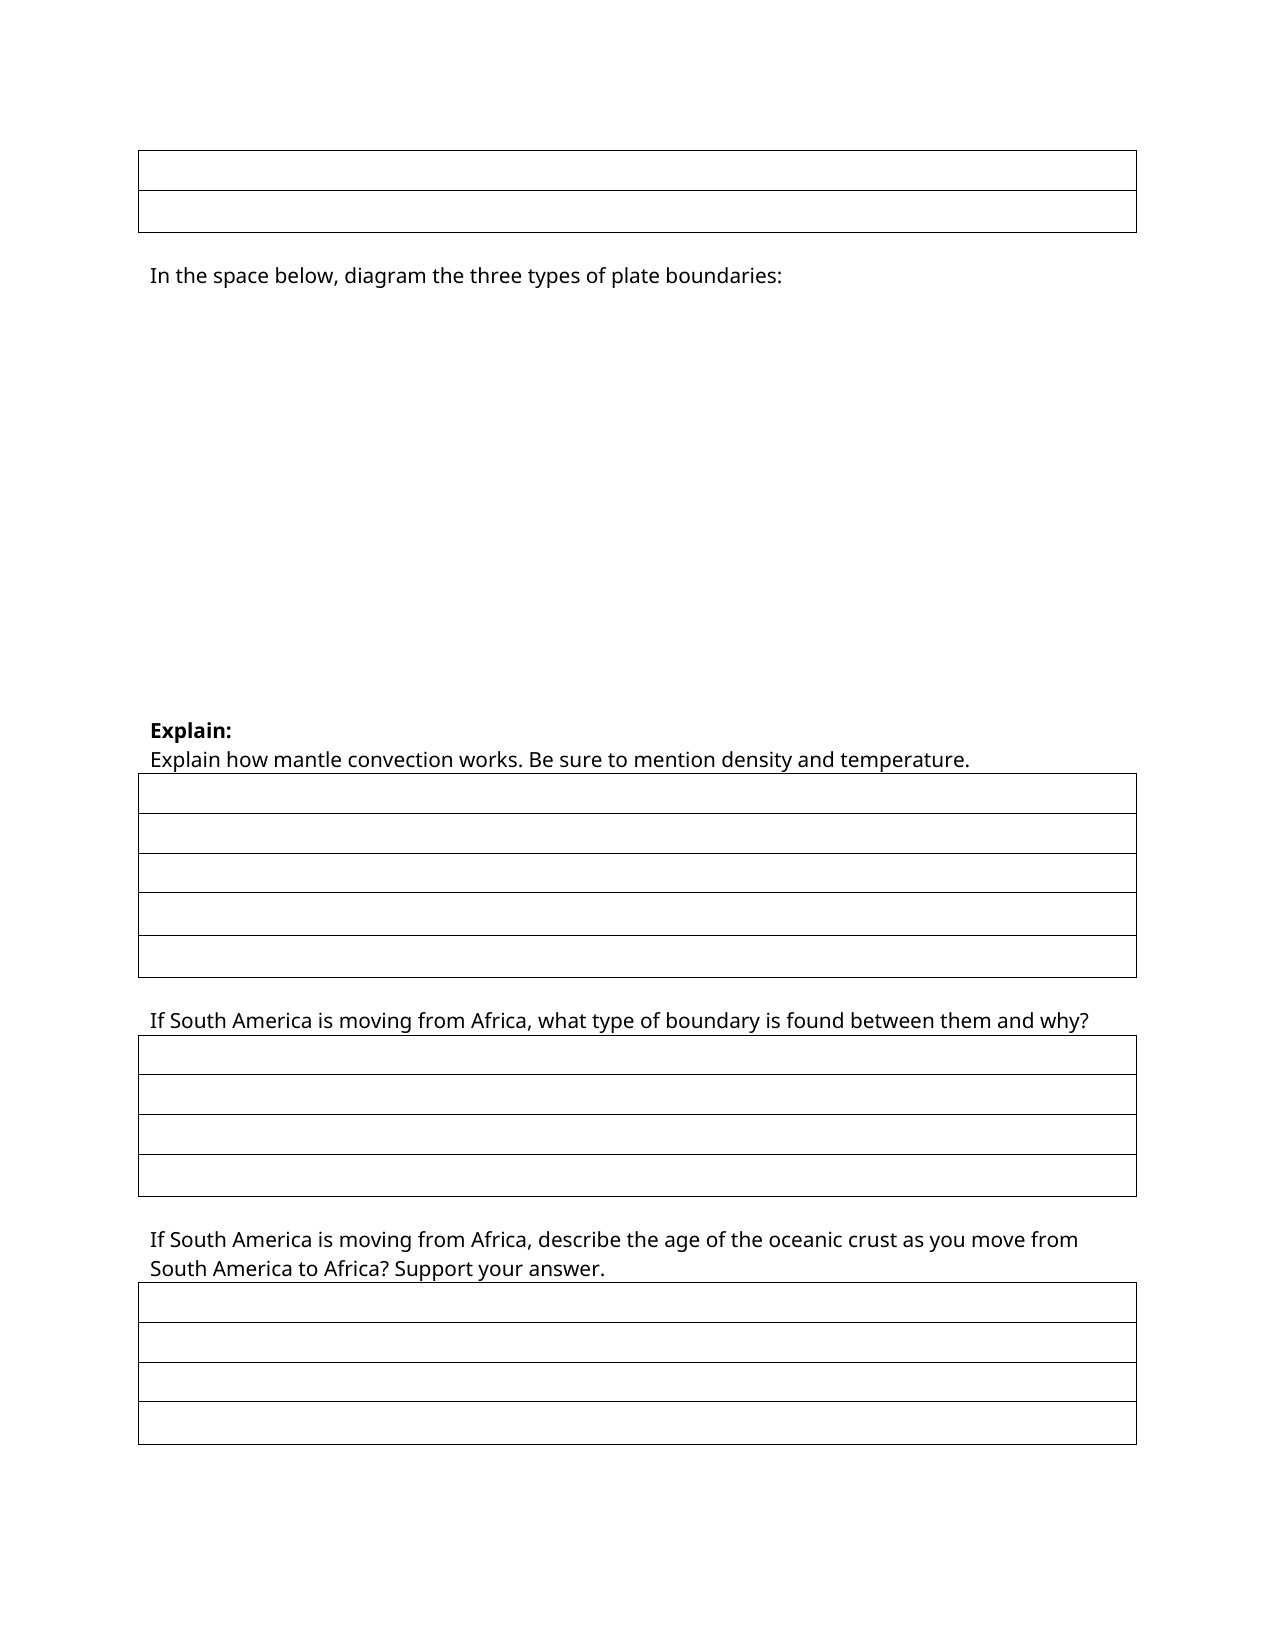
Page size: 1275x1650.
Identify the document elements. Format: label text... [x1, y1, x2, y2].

table_header [139, 774, 1136, 813]
text Explain: [150, 716, 1125, 745]
text In the space below, diagram the three types of plate boundaries: [150, 261, 1125, 290]
table_cell [139, 814, 1136, 853]
table_cell [139, 1075, 1136, 1114]
table_cell [139, 936, 1136, 977]
table_cell [139, 151, 1136, 190]
table_cell [139, 854, 1136, 892]
table_cell [139, 1363, 1136, 1401]
text Explain how mantle convection works. Be sure to mention density and temperature. [150, 745, 1125, 773]
table_cell [139, 1402, 1136, 1443]
text If South America is moving from Africa, what type of boundary is found between them and why? [150, 1006, 1125, 1034]
text If South America is moving from Africa, describe the age of the oceanic crust as you move from South America to Africa? Support your answer. [150, 1225, 1125, 1282]
table_cell [139, 191, 1136, 232]
table_header [139, 1036, 1136, 1074]
table_cell [139, 1323, 1136, 1362]
table_cell [139, 1155, 1136, 1196]
table_cell [139, 1115, 1136, 1154]
table_cell [139, 893, 1136, 934]
table_header [139, 1283, 1136, 1322]
